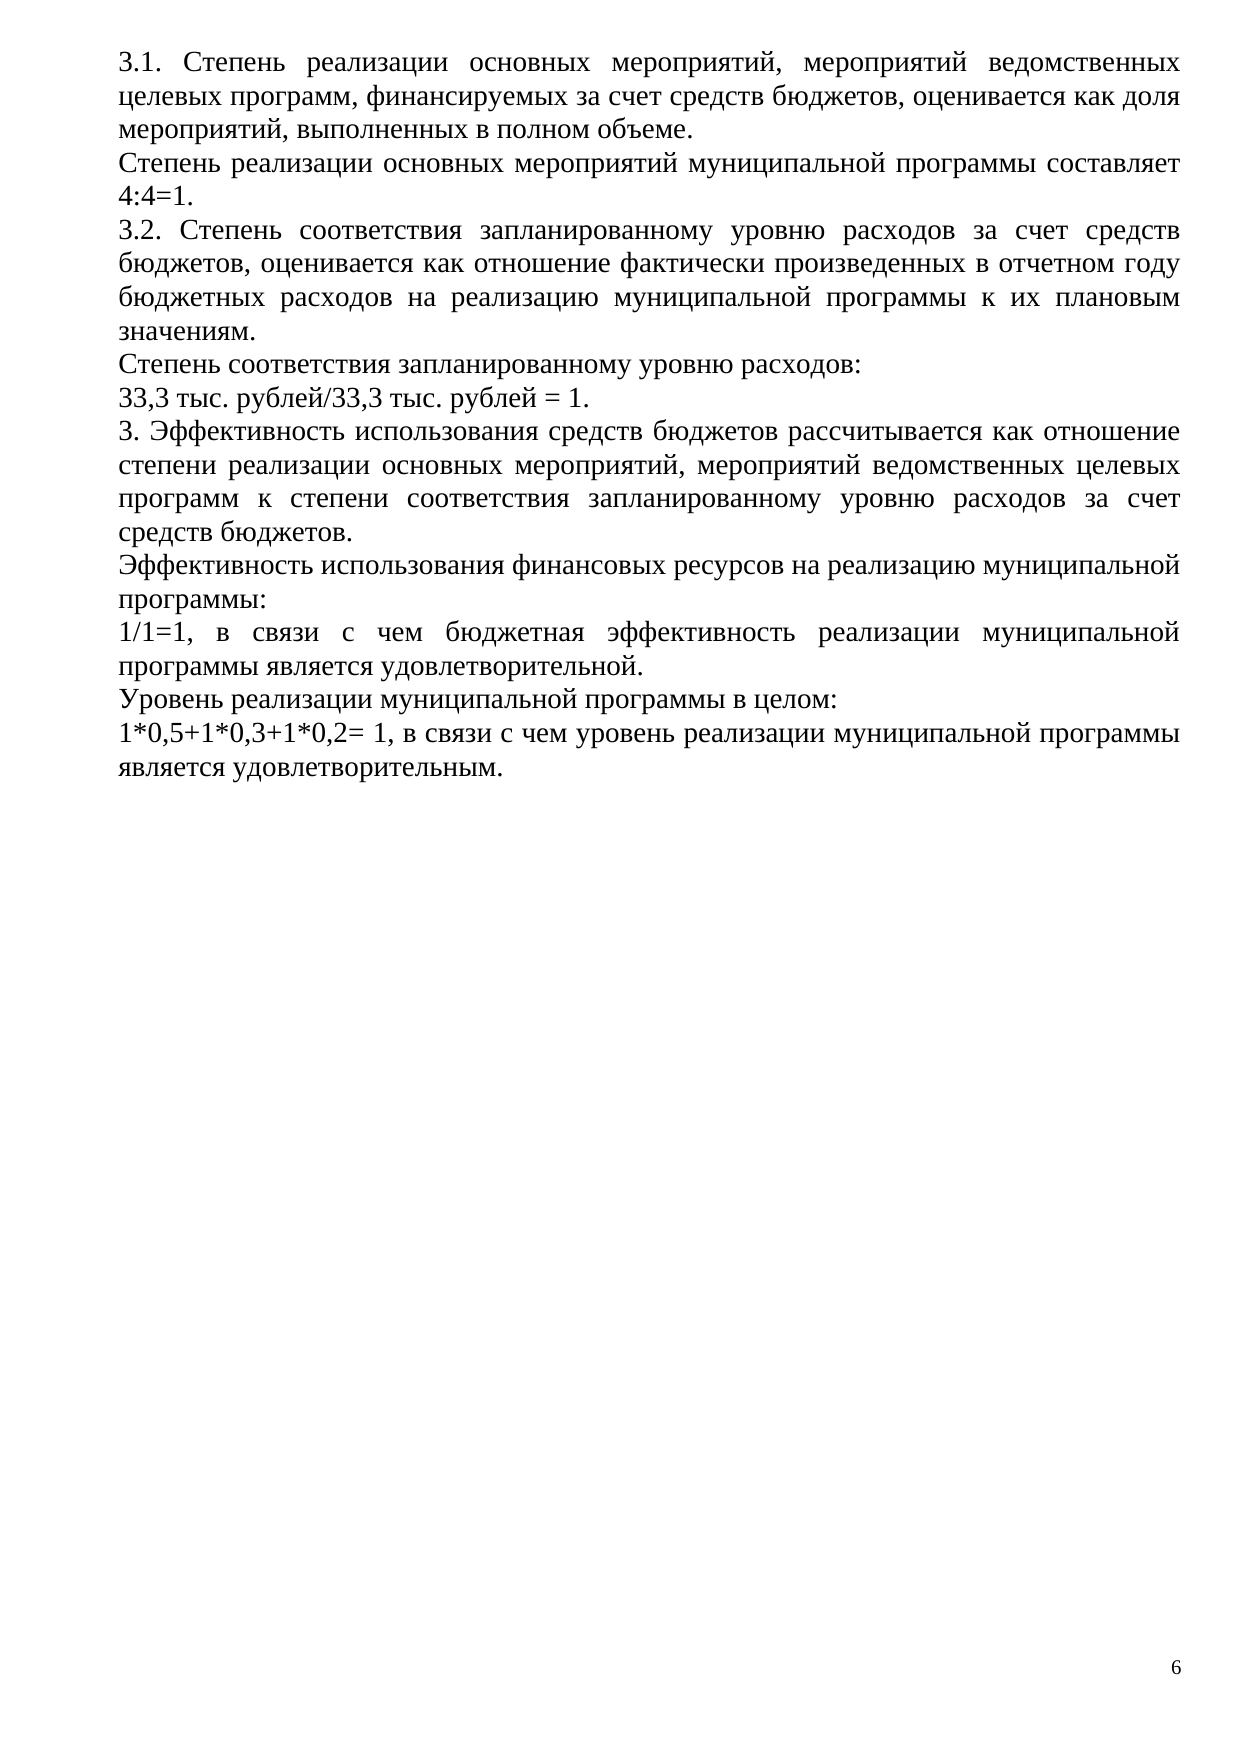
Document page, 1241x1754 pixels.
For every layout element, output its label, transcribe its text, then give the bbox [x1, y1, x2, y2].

text 3.1. Степень реализации основных мероприятий, мероприятий ведомственных целевых программ, финансируемых за счет средств бюджетов, оценивается как доля мероприятий, выполненных в полном объеме. [118, 44, 1181, 145]
text 1/1=1, в связи с чем бюджетная эффективность реализации муниципальной программы является удовлетворительной. [118, 614, 1181, 682]
text Степень реализации основных мероприятий муниципальной программы составляет 4:4=1. [118, 145, 1181, 212]
text Уровень реализации муниципальной программы в целом: [118, 682, 1181, 715]
text 33,3 тыс. рублей/33,3 тыс. рублей = 1. [118, 380, 1181, 413]
text Степень соответствия запланированному уровню расходов: [118, 346, 1181, 380]
text 3.2. Степень соответствия запланированному уровню расходов за счет средств бюджетов, оценивается как отношение фактически произведенных в отчетном году бюджетных расходов на реализацию муниципальной программы к их плановым значениям. [118, 212, 1181, 346]
text 3. Эффективность использования средств бюджетов рассчитывается как отношение степени реализации основных мероприятий, мероприятий ведомственных целевых программ к степени соответствия запланированному уровню расходов за счет средств бюджетов. [118, 413, 1181, 547]
text Эффективность использования финансовых ресурсов на реализацию муниципальной программы: [118, 547, 1181, 614]
text 1*0,5+1*0,3+1*0,2= 1, в связи с чем уровень реализации муниципальной программы является удовлетворительным. [118, 715, 1181, 782]
